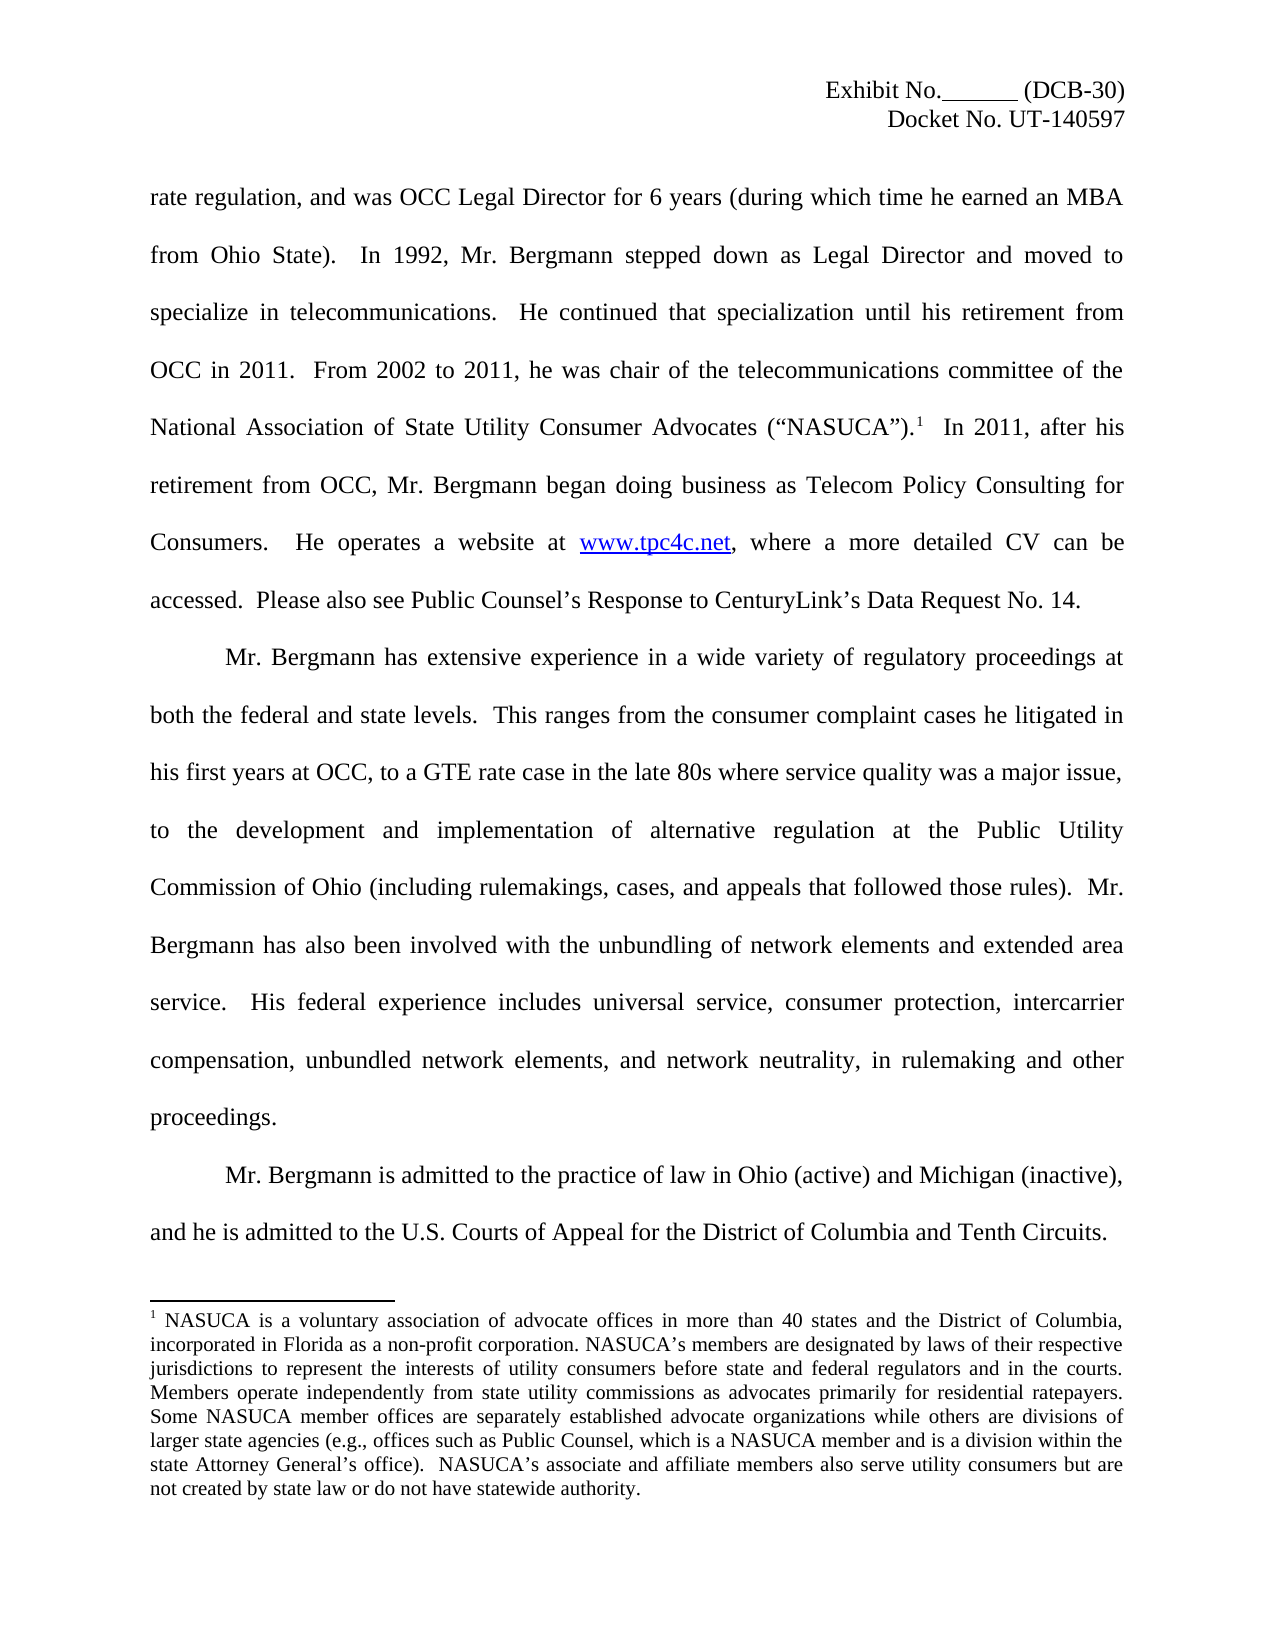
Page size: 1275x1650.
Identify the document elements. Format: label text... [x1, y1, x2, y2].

text rate regulation, and was OCC Legal Director for 6 years (during which time he earned an MBA from Ohio State). In 1992, Mr. Bergmann stepped down as Legal Director and moved to specialize in telecommunications. He continued that specialization until his retirement from OCC in 2011. From 2002 to 2011, he was chair of the telecommunications committee of the National Association of State Utility Consumer Advocates (“NASUCA”). In 2011, after his retirement from OCC, Mr. Bergmann began doing business as Telecom Policy Consulting for Consumers. He operates a website at www.tpc4c.net, where a more detailed CV can be accessed. Please also see Public Counsel’s Response to CenturyLink’s Data Request No. 14. [150, 182, 1125, 614]
text Mr. Bergmann is admitted to the practice of law in Ohio (active) and Michigan (inactive), and he is admitted to the U.S. Courts of Appeal for the District of Columbia and Tenth Circuits. [150, 1160, 1125, 1246]
text Mr. Bergmann has extensive experience in a wide variety of regulatory proceedings at both the federal and state levels. This ranges from the consumer complaint cases he litigated in his first years at OCC, to a GTE rate case in the late 80s where service quality was a major issue, to the development and implementation of alternative regulation at the Public Utility Commission of Ohio (including rulemakings, cases, and appeals that followed those rules). Mr. Bergmann has also been involved with the unbundling of network elements and extended area service. His federal experience includes universal service, consumer protection, intercarrier compensation, unbundled network elements, and network neutrality, in rulemaking and other proceedings. [150, 642, 1125, 1131]
